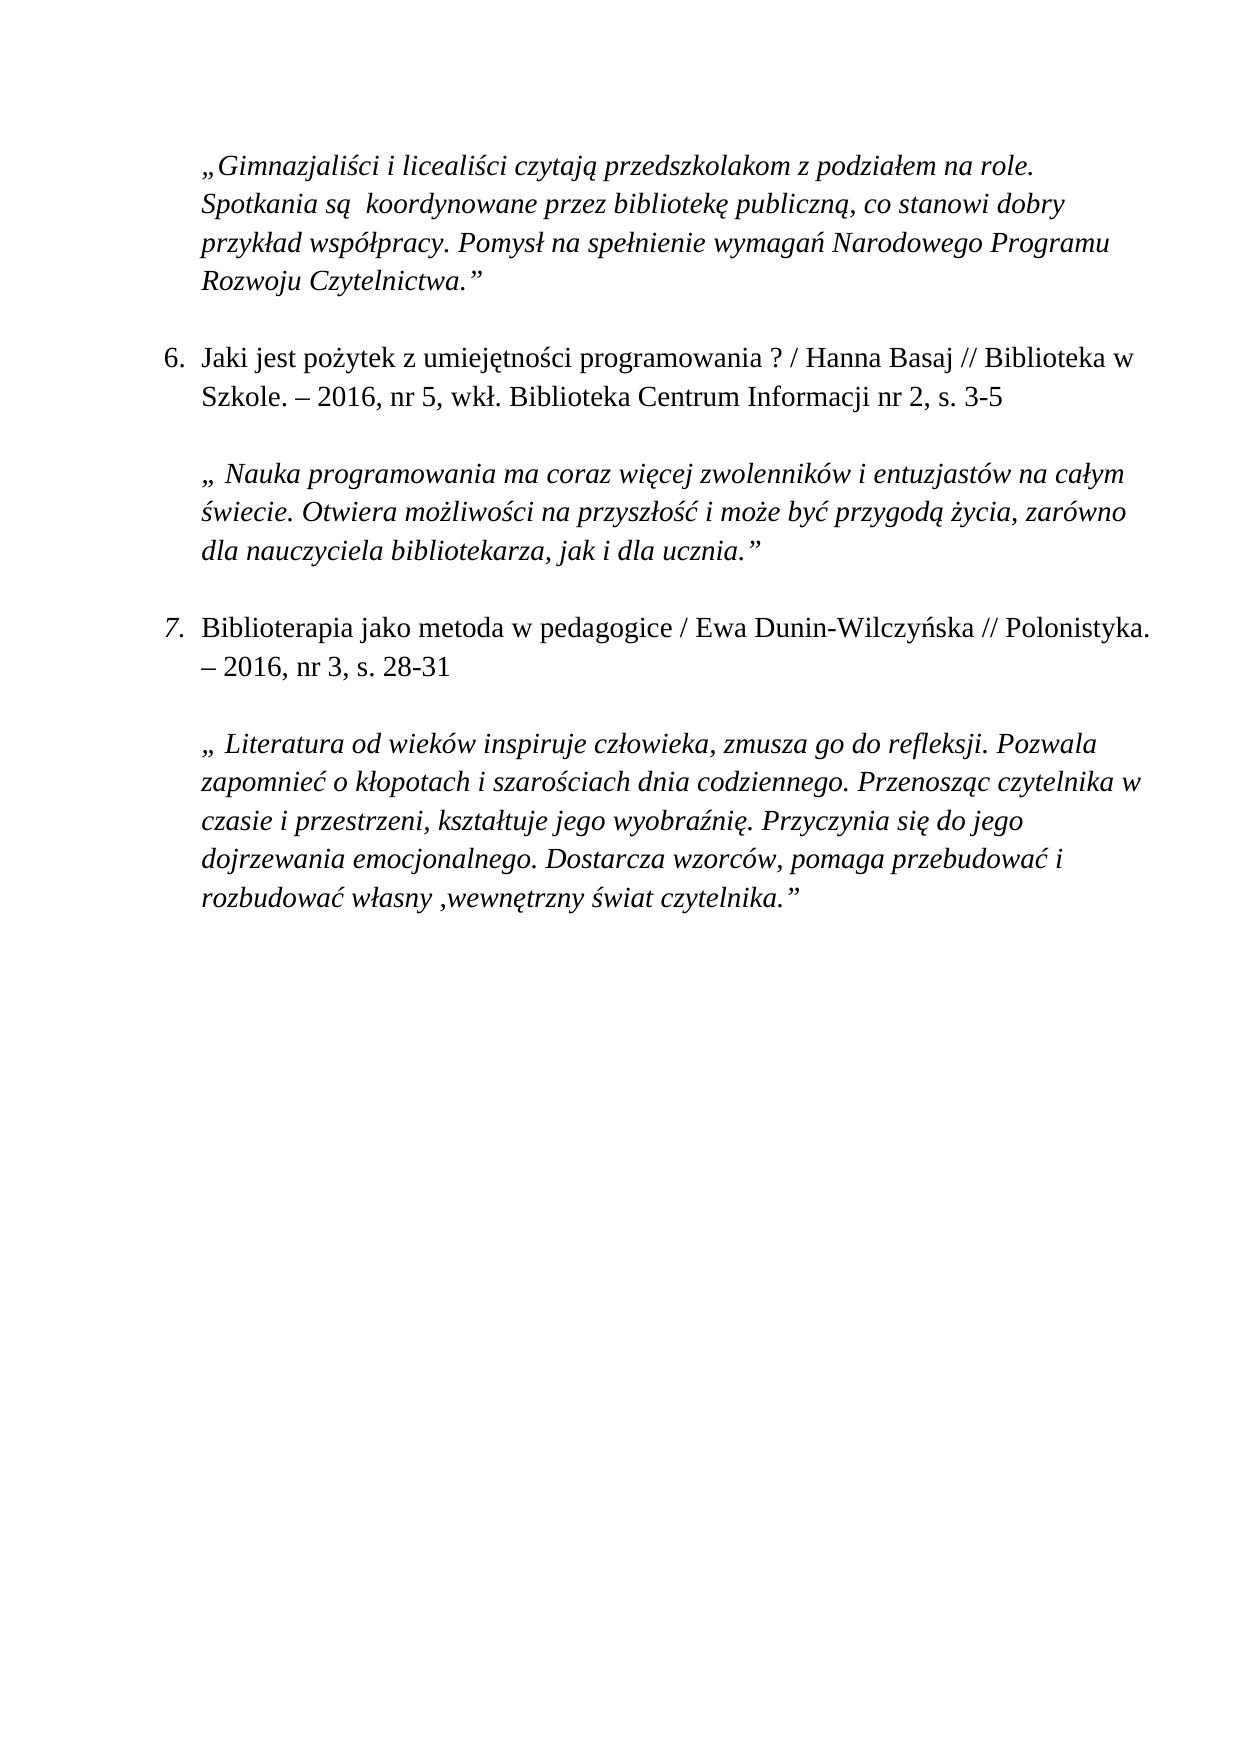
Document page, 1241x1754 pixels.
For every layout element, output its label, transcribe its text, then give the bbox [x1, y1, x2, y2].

list „Gimnazjaliści i licealiści czytają przedszkolakom z podziałem na role. Spotkania są koordynowane przez bibliotekę publiczną, co stanowi dobry przykład współpracy. Pomysł na spełnienie wymagań Narodowego Programu Rozwoju Czytelnictwa.” [201, 148, 1152, 297]
list Biblioterapia jako metoda w pedagogice / Ewa Dunin-Wilczyńska // Polonistyka. – 2016, nr 3, s. 28-31 [164, 610, 1152, 682]
list „ Nauka programowania ma coraz więcej zwolenników i entuzjastów na całym świecie. Otwiera możliwości na przyszłość i może być przygodą życia, zarówno dla nauczyciela bibliotekarza, jak i dla ucznia.” [201, 456, 1152, 567]
list Jaki jest pożytek z umiejętności programowania ? / Hanna Basaj // Biblioteka w Szkole. – 2016, nr 5, wkł. Biblioteka Centrum Informacji nr 2, s. 3-5 [164, 340, 1152, 412]
list „ Literatura od wieków inspiruje człowieka, zmusza go do refleksji. Pozwala zapomnieć o kłopotach i szarościach dnia codziennego. Przenosząc czytelnika w czasie i przestrzeni, kształtuje jego wyobraźnię. Przyczynia się do jego dojrzewania emocjonalnego. Dostarcza wzorców, pomaga przebudować i rozbudować własny ,wewnętrzny świat czytelnika.” [201, 726, 1152, 913]
